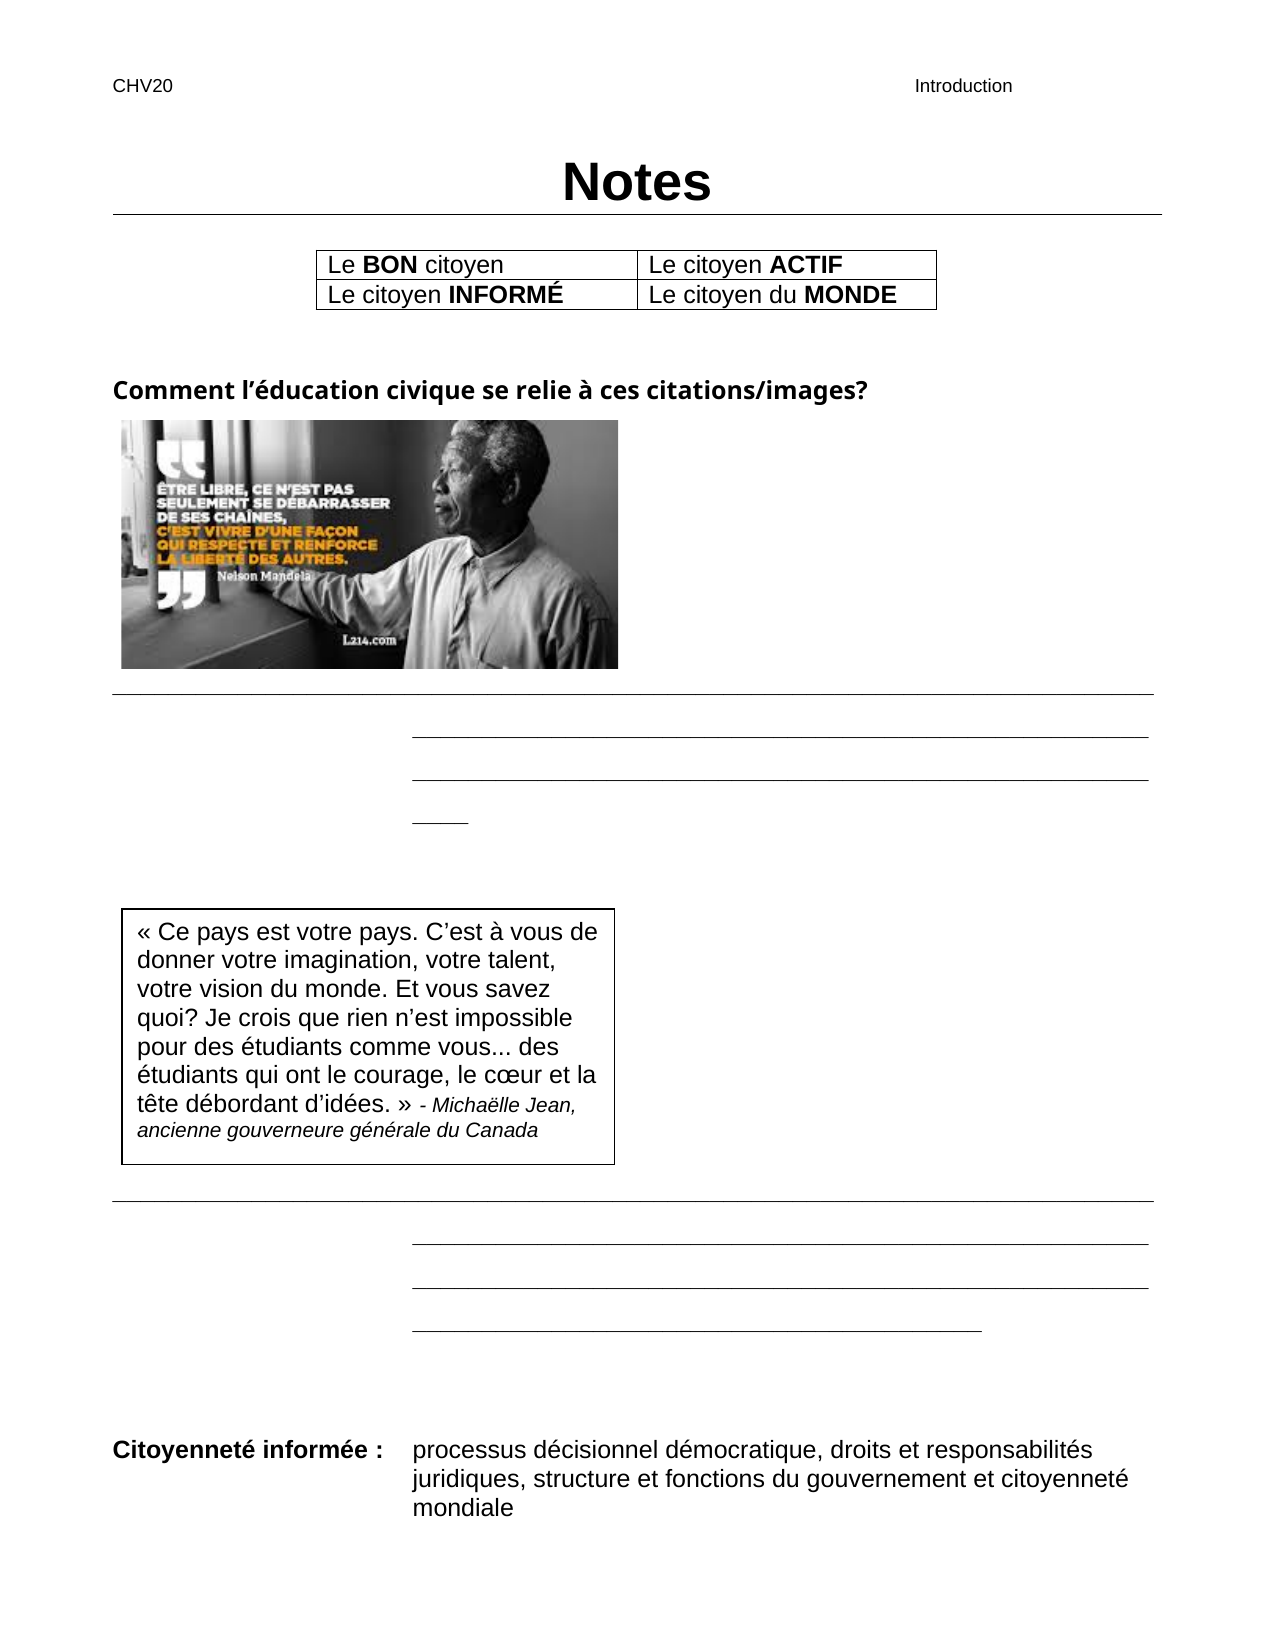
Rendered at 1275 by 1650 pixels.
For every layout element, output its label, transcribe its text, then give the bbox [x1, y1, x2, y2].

text Comment l’éducation civique se relie à ces citations/images? [112, 373, 1162, 407]
table_cell Le citoyen INFORMÉ [317, 280, 637, 309]
picture [121, 420, 619, 669]
text ______________________________________________________________________________________________________________________________________________________________________________________________________________________________ [112, 899, 1162, 1334]
table_header Le citoyen ACTIF [638, 251, 936, 279]
table_cell Le citoyen du MONDE [638, 280, 936, 309]
text Citoyenneté informée : processus décisionnel démocratique, droits et responsabilités juridiques, structure et fonctions du gouvernement et citoyenneté mondiale [112, 1435, 1162, 1521]
table_header Le BON citoyen [317, 251, 637, 279]
text Notes [112, 150, 1162, 215]
